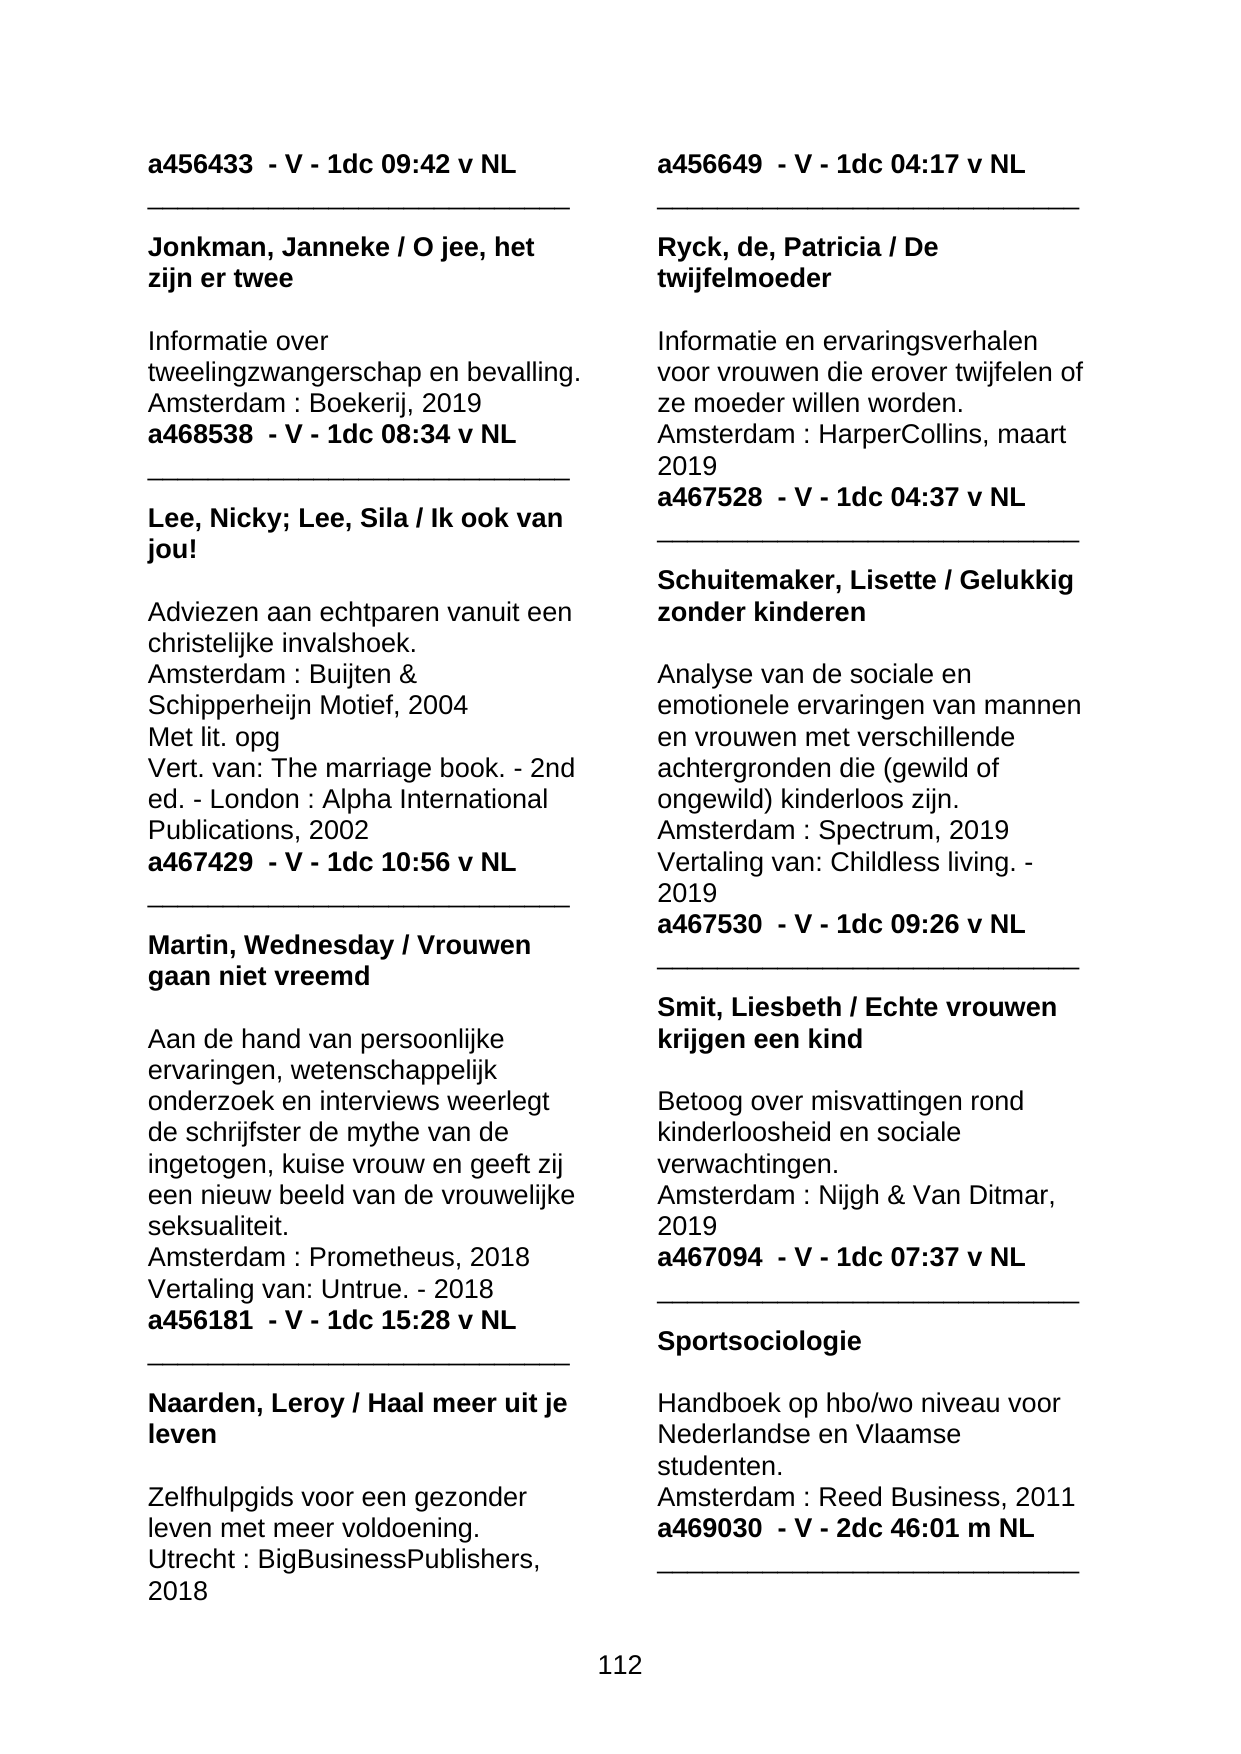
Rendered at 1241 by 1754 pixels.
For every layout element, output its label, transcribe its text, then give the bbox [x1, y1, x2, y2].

text Informatie en ervaringsverhalen voor vrouwen die erover twijfelen of ze moeder willen worden. Amsterdam : HarperCollins, maart 2019 a467528 - V - 1dc 04:37 v NL ____________________________ [657, 293, 1093, 543]
text Zelfhulpgids voor een gezonder leven met meer voldoening. Utrecht : BigBusinessPublishers, 2018 a456649 - V - 1dc 04:17 v NL ____________________________ [148, 1450, 583, 1606]
text Betoog over misvattingen rond kinderloosheid en sociale verwachtingen. Amsterdam : Nijgh & Van Ditmar, 2019 a467094 - V - 1dc 07:37 v NL ____________________________ [657, 1054, 1093, 1304]
text Analyse van de sociale en emotionele ervaringen van mannen en vrouwen met verschillende achtergronden die (gewild of ongewild) kinderloos zijn. Amsterdam : Spectrum, 2019 Vertaling van: Childless living. - 2019 a467530 - V - 1dc 09:26 v NL ____________________________ [657, 627, 1093, 971]
subtitle Ryck, de, Patricia / De twijfelmoeder [657, 231, 1093, 293]
subtitle Naarden, Leroy / Haal meer uit je leven [148, 1387, 583, 1450]
subtitle Martin, Wednesday / Vrouwen gaan niet vreemd [148, 929, 583, 991]
text Handboek op hbo/wo niveau voor Nederlandse en Vlaamse studenten. Amsterdam : Reed Business, 2011 a469030 - V - 2dc 46:01 m NL ____________________________ [657, 1356, 1093, 1575]
subtitle Schuitemaker, Lisette / Gelukkig zonder kinderen [657, 564, 1093, 627]
subtitle Sportsociologie [657, 1325, 1093, 1356]
text Adviezen aan echtparen vanuit een christelijke invalshoek. Amsterdam : Buijten & Schipperheijn Motief, 2004 Met lit. opg Vert. van: The marriage book. - 2nd ed. - London : Alpha International Publications, 2002 a467429 - V - 1dc 10:56 v NL ____________________________ [148, 564, 583, 908]
text Aan de hand van persoonlijke ervaringen, wetenschappelijk onderzoek en interviews weerlegt de schrijfster de mythe van de ingetogen, kuise vrouw en geeft zij een nieuw beeld van de vrouwelijke seksualiteit. Amsterdam : Prometheus, 2018 Vertaling van: Untrue. - 2018 a456181 - V - 1dc 15:28 v NL ____________________________ [148, 991, 583, 1366]
subtitle Lee, Nicky; Lee, Sila / Ik ook van jou! [148, 502, 583, 564]
text Zelfhulpgids voor een gezonder leven met meer voldoening. Utrecht : BigBusinessPublishers, 2018 a456649 - V - 1dc 04:17 v NL ____________________________ [657, 148, 1093, 210]
text Informatie over tweelingzwangerschap en bevalling. Amsterdam : Boekerij, 2019 a468538 - V - 1dc 08:34 v NL ____________________________ [148, 293, 583, 481]
subtitle Jonkman, Janneke / O jee, het zijn er twee [148, 231, 583, 293]
subtitle Smit, Liesbeth / Echte vrouwen krijgen een kind [657, 991, 1093, 1054]
